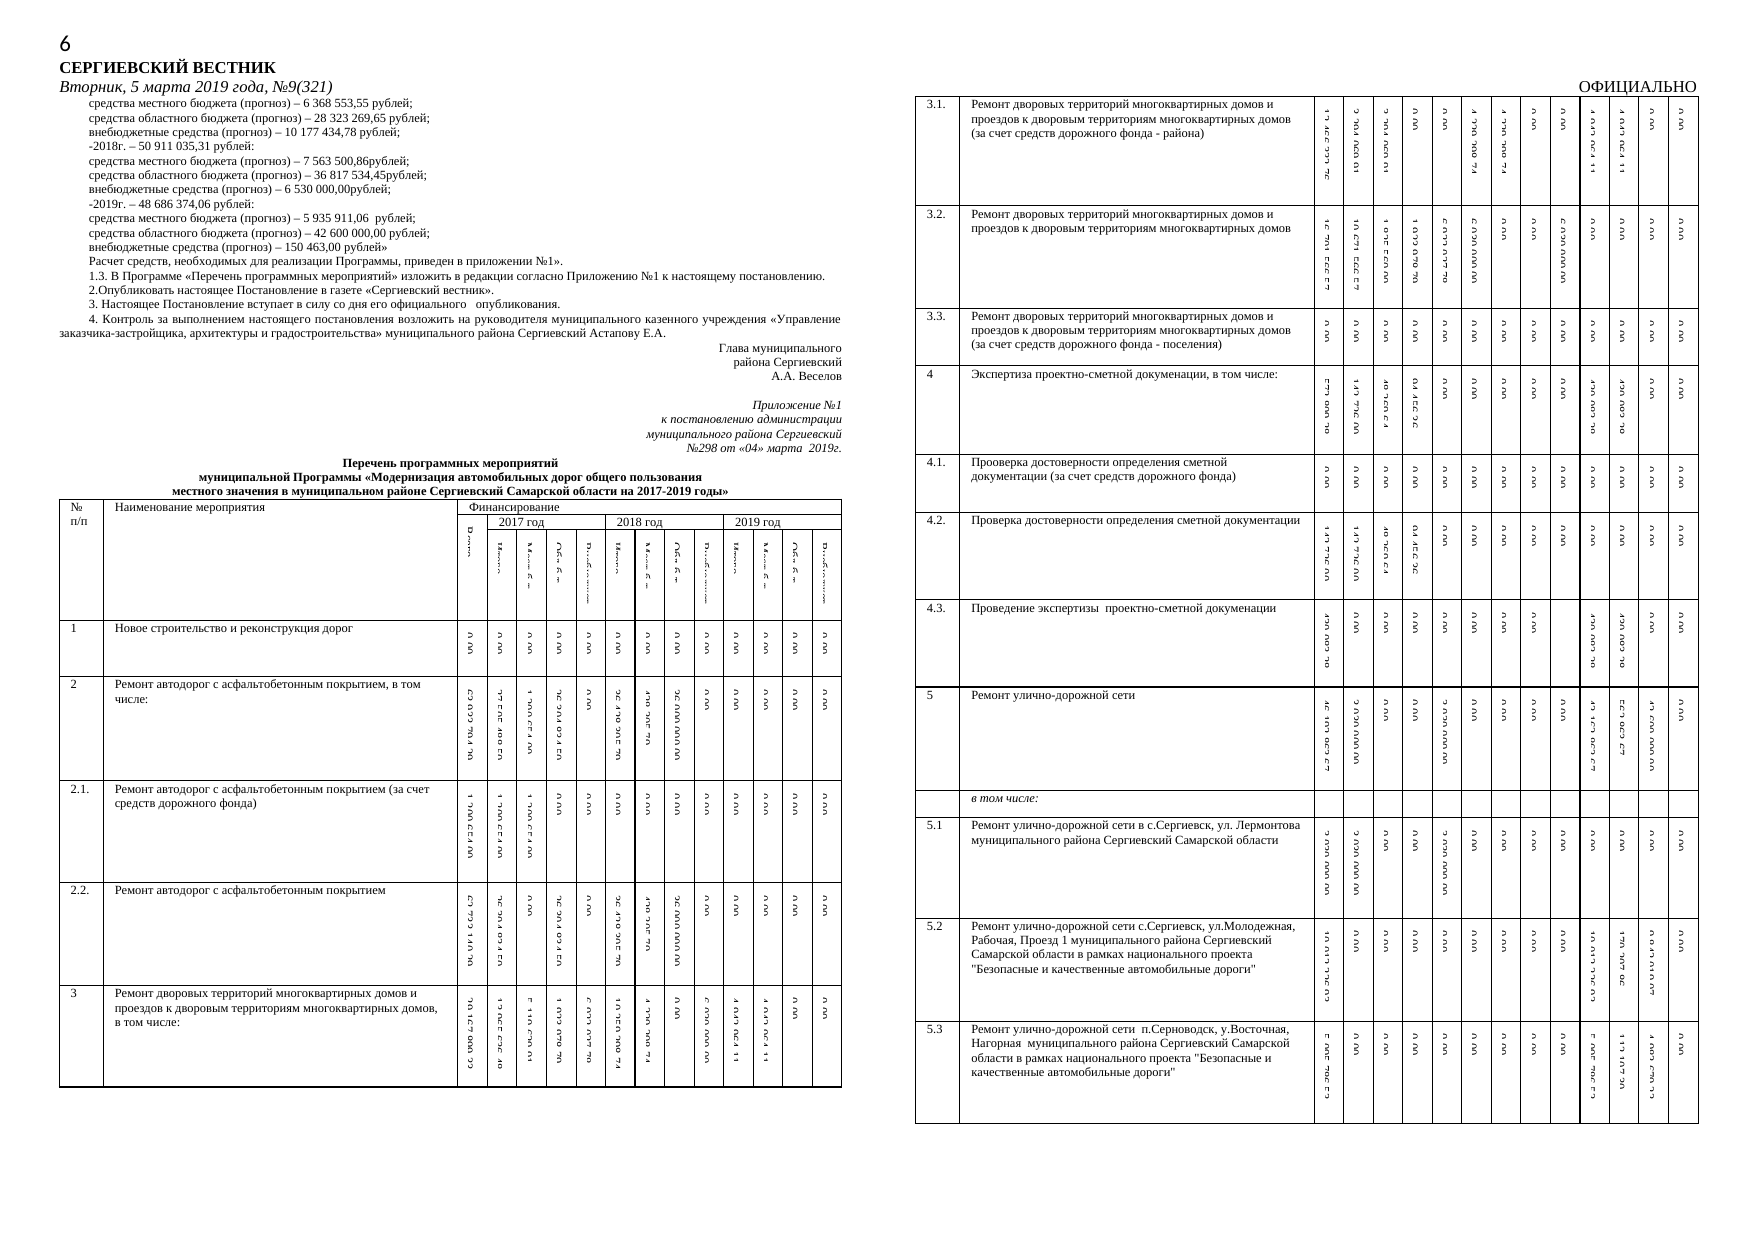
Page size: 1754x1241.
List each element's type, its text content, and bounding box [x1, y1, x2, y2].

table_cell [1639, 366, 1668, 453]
text Глава муниципального [59, 340, 842, 355]
text средства местного бюджета (прогноз) – 5 935 911,06 рублей; [59, 211, 842, 225]
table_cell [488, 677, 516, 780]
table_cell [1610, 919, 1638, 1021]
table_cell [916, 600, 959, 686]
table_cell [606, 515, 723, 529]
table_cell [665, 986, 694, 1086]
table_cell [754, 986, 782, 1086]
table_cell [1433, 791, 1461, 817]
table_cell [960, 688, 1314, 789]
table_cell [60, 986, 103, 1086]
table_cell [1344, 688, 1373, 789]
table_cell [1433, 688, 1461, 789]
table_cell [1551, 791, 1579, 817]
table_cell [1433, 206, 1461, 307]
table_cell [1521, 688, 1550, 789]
text средства областного бюджета (прогноз) – 28 323 269,65 рублей; [59, 110, 842, 125]
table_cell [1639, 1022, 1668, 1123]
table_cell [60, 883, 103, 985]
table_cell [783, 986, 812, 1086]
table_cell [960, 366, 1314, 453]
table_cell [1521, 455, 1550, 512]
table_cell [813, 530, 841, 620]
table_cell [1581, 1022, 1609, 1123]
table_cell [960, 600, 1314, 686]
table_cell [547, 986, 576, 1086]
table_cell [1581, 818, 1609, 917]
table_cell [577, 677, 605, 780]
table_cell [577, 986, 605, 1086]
text 2.Опубликовать настоящее Постановление в газете «Сергиевский вестник». [59, 283, 842, 297]
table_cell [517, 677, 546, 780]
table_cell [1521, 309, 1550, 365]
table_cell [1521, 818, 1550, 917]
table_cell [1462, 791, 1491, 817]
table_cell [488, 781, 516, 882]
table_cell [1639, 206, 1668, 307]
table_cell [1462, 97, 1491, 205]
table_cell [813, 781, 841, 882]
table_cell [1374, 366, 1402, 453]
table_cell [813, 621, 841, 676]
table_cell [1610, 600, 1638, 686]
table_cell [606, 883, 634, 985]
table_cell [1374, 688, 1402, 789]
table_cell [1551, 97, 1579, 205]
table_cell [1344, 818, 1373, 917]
text Перечень программных мероприятий [59, 455, 842, 470]
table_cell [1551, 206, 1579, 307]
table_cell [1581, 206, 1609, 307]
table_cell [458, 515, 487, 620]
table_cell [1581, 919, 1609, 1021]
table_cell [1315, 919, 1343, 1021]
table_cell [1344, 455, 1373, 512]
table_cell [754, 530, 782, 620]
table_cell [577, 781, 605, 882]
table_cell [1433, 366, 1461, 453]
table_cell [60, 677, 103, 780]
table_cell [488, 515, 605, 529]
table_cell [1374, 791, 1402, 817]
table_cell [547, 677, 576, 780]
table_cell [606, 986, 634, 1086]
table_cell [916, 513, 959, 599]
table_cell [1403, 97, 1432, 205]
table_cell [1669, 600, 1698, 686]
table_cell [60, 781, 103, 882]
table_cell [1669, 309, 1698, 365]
text местного значения в муниципальном районе Сергиевский Самарской области на 2017-2019 годы» [59, 484, 842, 498]
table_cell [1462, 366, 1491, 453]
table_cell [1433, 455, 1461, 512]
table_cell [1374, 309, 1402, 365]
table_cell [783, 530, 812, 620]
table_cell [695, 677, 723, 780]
text Приложение №1 [59, 398, 842, 412]
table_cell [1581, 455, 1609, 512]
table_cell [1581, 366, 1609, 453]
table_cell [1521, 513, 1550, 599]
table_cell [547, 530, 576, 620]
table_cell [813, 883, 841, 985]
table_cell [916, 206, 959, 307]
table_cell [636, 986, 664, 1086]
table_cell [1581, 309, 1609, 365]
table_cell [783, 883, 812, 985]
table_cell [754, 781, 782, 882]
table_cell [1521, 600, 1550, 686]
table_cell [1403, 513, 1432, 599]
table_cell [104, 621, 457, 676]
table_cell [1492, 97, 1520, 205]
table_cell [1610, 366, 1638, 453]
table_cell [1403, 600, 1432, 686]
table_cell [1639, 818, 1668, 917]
text А.А. Веселов [59, 369, 842, 383]
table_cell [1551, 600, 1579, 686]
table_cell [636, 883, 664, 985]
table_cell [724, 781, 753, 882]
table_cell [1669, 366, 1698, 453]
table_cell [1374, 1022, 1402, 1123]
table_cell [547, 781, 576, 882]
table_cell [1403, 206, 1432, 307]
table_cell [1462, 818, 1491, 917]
text внебюджетные средства (прогноз) – 10 177 434,78 рублей; [59, 125, 842, 139]
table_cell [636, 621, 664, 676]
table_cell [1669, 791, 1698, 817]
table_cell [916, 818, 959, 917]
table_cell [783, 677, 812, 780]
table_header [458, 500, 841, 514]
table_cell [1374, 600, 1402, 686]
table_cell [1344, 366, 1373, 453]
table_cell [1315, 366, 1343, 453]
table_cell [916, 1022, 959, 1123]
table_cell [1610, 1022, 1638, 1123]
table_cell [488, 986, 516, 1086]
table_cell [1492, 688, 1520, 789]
text Расчет средств, необходимых для реализации Программы, приведен в приложении №1». [59, 254, 842, 268]
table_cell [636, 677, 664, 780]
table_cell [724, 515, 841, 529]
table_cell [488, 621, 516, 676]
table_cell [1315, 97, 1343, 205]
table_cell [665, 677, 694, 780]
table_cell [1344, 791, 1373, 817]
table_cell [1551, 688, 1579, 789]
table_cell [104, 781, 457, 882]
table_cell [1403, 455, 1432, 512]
text района Сергиевский [59, 355, 842, 369]
text к постановлению администрации [59, 412, 842, 427]
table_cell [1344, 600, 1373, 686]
text средства местного бюджета (прогноз) – 6 368 553,55 рублей; [59, 96, 842, 110]
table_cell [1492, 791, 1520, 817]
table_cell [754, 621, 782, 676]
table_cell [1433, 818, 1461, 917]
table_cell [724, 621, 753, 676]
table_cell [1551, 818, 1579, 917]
text муниципальной Программы «Модернизация автомобильных дорог общего пользования [59, 470, 842, 484]
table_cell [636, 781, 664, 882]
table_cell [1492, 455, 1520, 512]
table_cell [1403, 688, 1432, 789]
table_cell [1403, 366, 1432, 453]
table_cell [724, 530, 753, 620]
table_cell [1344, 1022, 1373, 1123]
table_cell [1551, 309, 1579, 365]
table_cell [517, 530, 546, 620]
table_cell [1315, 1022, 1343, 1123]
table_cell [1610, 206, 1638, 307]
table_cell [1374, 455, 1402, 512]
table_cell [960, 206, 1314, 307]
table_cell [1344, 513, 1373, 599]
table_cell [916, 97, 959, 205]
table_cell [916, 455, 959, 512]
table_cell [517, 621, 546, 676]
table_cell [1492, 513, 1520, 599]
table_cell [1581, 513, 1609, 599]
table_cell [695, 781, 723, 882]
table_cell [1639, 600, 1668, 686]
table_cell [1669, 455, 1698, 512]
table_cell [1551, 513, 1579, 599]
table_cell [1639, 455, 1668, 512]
text -2019г. – 48 686 374,06 рублей: [59, 197, 842, 211]
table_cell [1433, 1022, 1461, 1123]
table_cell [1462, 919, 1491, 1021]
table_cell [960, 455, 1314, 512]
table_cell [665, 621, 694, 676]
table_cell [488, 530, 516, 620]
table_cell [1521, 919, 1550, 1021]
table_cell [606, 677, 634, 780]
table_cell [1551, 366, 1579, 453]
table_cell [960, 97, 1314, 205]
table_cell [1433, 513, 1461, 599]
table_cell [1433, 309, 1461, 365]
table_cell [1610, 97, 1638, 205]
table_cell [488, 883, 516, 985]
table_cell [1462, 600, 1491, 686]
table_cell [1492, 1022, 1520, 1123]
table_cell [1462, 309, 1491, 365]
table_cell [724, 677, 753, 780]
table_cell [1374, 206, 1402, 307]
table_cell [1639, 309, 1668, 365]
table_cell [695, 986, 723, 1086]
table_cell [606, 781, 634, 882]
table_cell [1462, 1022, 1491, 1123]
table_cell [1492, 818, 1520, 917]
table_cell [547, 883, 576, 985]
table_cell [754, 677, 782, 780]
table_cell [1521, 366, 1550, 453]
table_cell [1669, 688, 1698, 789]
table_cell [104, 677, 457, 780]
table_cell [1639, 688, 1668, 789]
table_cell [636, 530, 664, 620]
text 1.3. В Программе «Перечень программных мероприятий» изложить в редакции согласно Приложению №1 к настоящему постановлению. [59, 268, 842, 283]
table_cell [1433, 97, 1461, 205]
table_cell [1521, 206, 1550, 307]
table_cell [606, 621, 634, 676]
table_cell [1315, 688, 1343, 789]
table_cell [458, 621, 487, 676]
text внебюджетные средства (прогноз) – 6 530 000,00рублей; [59, 182, 842, 197]
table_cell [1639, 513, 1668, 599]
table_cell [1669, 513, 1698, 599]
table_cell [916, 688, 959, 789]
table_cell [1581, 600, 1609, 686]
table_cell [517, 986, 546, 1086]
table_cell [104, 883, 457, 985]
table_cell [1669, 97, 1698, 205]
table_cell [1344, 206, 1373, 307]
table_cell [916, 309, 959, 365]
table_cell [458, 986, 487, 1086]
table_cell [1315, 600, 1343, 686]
text муниципального района Сергиевский [59, 427, 842, 441]
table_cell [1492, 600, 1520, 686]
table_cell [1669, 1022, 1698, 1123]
text внебюджетные средства (прогноз) – 150 463,00 рублей» [59, 240, 842, 254]
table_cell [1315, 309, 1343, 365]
text -2018г. – 50 911 035,31 рублей: [59, 139, 842, 153]
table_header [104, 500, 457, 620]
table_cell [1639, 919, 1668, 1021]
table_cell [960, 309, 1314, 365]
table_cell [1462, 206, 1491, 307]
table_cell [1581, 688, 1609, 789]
text средства областного бюджета (прогноз) – 36 817 534,45рублей; [59, 168, 842, 182]
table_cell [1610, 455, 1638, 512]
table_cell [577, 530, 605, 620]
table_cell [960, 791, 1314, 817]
text №298 от «04» марта 2019г. [59, 441, 842, 455]
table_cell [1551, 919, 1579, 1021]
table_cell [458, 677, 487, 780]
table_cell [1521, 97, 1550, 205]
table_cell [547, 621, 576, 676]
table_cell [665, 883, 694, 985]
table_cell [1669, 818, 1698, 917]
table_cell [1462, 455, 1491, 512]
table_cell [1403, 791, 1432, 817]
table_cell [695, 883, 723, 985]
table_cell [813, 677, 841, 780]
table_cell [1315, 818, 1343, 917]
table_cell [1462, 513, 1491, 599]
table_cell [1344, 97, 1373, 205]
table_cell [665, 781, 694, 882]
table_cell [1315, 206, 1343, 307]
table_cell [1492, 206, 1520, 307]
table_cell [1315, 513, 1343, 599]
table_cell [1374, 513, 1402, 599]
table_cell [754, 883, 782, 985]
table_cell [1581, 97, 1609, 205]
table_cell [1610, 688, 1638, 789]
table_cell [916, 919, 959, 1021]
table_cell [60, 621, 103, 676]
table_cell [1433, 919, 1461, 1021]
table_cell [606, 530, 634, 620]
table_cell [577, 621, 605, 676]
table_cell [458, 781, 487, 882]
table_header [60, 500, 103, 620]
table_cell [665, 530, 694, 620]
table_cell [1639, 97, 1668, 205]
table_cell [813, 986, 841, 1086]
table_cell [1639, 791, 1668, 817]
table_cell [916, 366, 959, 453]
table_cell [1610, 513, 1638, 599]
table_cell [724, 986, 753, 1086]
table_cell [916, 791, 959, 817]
text 3. Настоящее Постановление вступает в силу со дня его официального опубликования. [59, 297, 842, 312]
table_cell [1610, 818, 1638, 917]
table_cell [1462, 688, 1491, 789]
text средства местного бюджета (прогноз) – 7 563 500,86рублей; [59, 153, 842, 168]
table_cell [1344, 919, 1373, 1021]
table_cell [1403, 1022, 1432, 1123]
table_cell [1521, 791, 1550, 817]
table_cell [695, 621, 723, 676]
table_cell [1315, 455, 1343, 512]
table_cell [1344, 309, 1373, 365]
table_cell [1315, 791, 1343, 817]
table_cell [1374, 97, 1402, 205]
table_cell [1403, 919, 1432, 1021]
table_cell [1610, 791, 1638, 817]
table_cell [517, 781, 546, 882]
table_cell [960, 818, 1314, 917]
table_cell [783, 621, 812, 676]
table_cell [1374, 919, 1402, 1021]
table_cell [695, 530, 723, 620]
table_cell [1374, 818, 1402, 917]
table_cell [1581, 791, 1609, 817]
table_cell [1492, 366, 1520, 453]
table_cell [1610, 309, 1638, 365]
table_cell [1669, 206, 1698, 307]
text средства областного бюджета (прогноз) – 42 600 000,00 рублей; [59, 225, 842, 240]
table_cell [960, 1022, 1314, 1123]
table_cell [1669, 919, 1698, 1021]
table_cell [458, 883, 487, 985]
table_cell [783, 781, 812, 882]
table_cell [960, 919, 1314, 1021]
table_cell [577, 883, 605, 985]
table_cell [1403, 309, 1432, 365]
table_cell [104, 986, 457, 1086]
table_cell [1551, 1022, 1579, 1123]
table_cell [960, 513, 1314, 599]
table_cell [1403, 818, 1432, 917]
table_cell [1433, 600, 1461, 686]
text 4. Контроль за выполнением настоящего постановления возложить на руководителя муниципального казенного учреждения «Управление заказчика-застройщика, архитектуры и градостроительства» муниципального района Сергиевский Астапову Е.А. [59, 312, 842, 340]
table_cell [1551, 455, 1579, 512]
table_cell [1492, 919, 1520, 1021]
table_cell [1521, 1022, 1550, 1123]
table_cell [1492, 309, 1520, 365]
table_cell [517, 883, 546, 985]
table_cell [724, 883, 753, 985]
